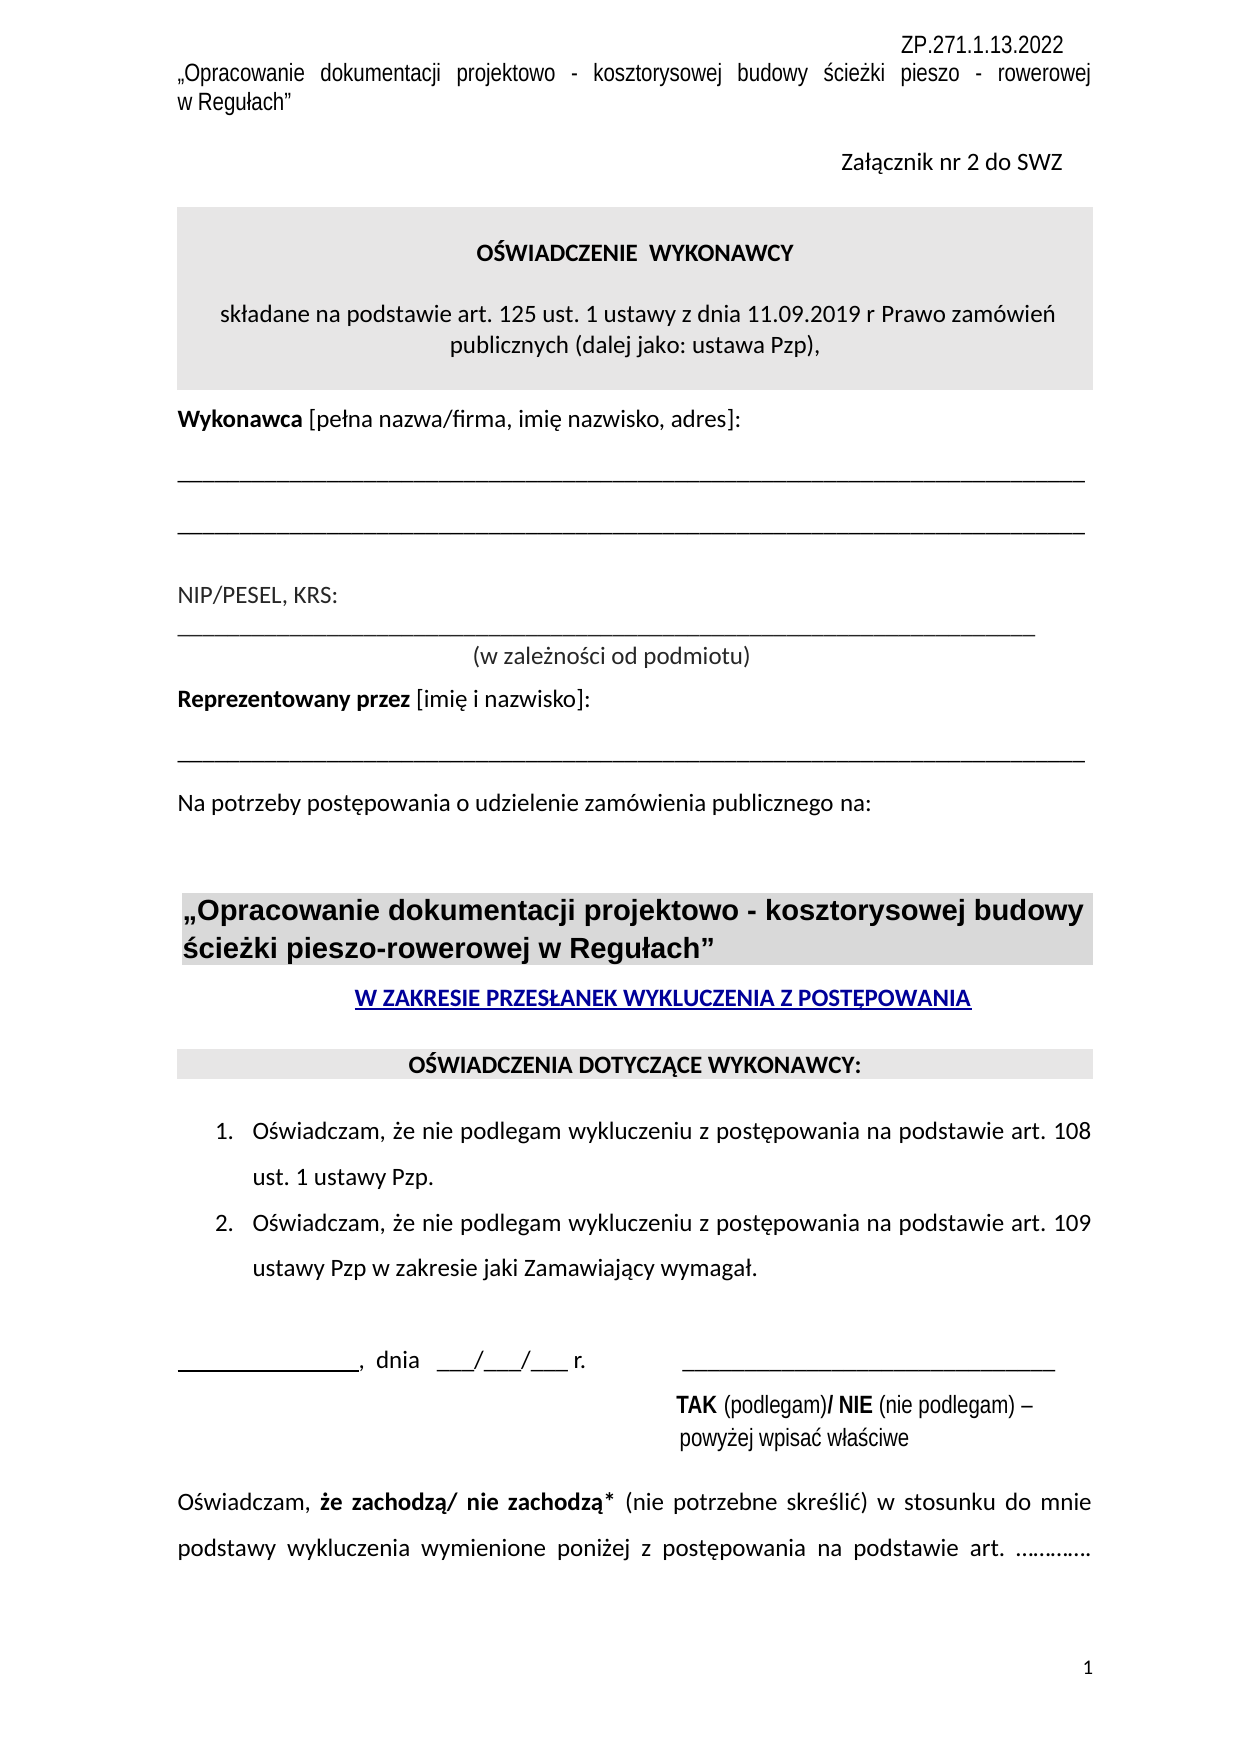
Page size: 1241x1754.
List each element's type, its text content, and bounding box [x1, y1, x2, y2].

list Oświadczam, że nie podlegam wykluczeniu z postępowania na podstawie art. 109 ustawy Pzp w zakresie jaki Zamawiający wymagał. [215, 1207, 1093, 1283]
list Reprezentowany przez [imię i nazwisko]: [177, 683, 1093, 714]
list Oświadczam, że nie podlegam wykluczeniu z postępowania na podstawie art. 108 ust. 1 ustawy Pzp. [215, 1115, 1093, 1192]
text W ZAKRESIE PRZESŁANEK WYKLUCZENIA Z POSTĘPOWANIA [354, 982, 1093, 1013]
list Na potrzeby postępowania o udzielenie zamówienia publicznego na: [177, 787, 1093, 818]
list _________________________________________________________________________ [177, 507, 1093, 537]
list _________________________________________________________________________ [177, 455, 1093, 485]
text TAK (podlegam)/ NIE (nie podlegam) – powyżej wpisać właściwe [148, 1390, 1063, 1451]
list _________________________________________________________________________ [177, 735, 1093, 766]
list Wykonawca [pełna nazwa/firma, imię nazwisko, adres]: [177, 403, 1093, 433]
text , dnia ___/___/___ r. ______________________________ [177, 1344, 1063, 1374]
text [177, 1486, 1093, 1562]
text OŚWIADCZENIA DOTYCZĄCE WYKONAWCY: [177, 1049, 1093, 1079]
text (w zależności od podmiotu) [472, 640, 1093, 671]
title oświadczenie wykonawcy [177, 238, 1093, 268]
text Załącznik nr 2 do SWZ [841, 146, 1093, 177]
text NIP/PESEL, KRS: _____________________________________________________________________ [177, 579, 1093, 640]
title składane na podstawie art. 125 ust. 1 ustawy z dnia 11.09.2019 r Prawo zamówień publicznych (dalej jako: ustawa Pzp), [177, 299, 1093, 360]
text „Opracowanie dokumentacji projektowo - kosztorysowej budowy ścieżki pieszo-rowerowej w Regułach” [182, 893, 1093, 965]
